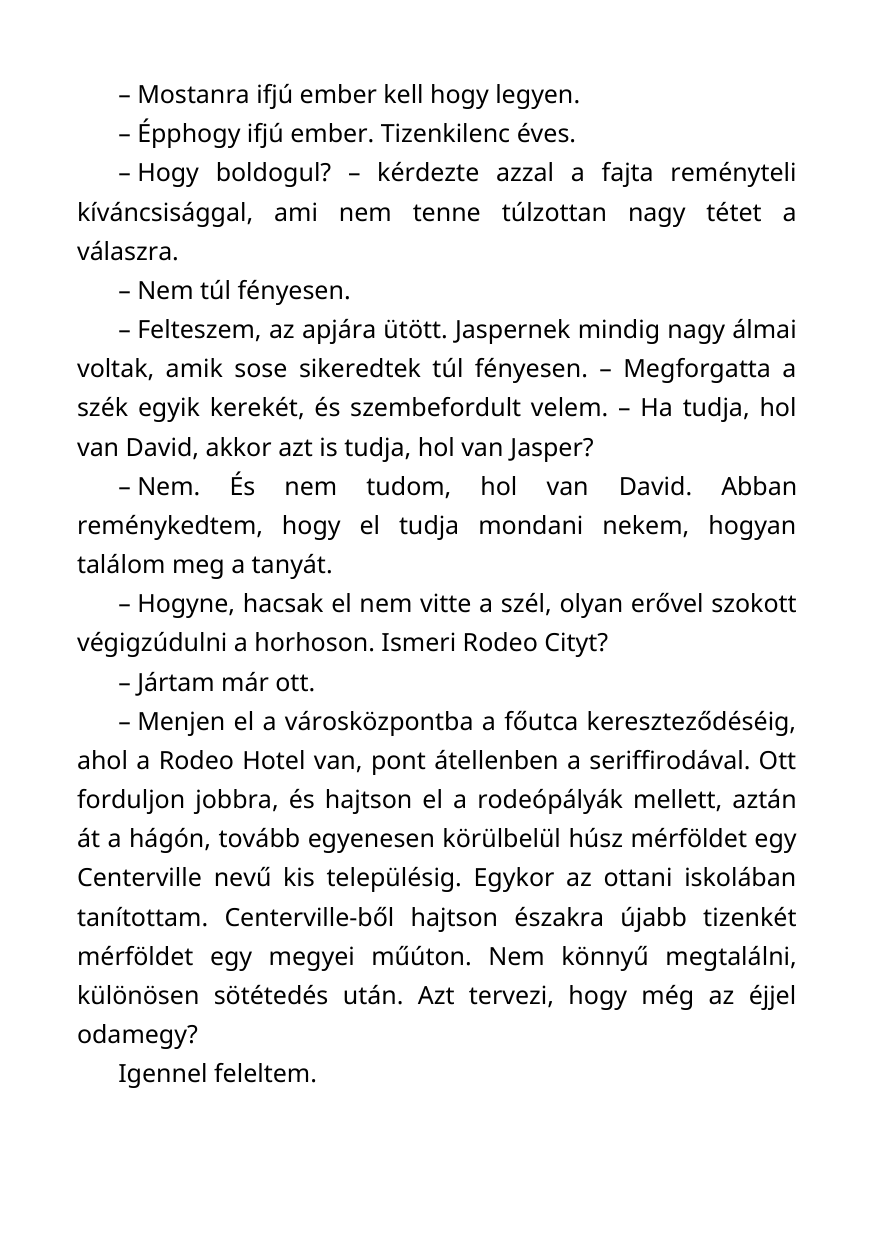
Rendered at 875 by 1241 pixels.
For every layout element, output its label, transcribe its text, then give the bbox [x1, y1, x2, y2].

text – Menjen el a városközpontba a főutca kereszteződéséig, ahol a Rodeo Hotel van, pont átellenben a seriffirodával. Ott forduljon jobbra, és hajtson el a rodeópályák mellett, aztán át a hágón, tovább egyenesen körülbelül húsz mérföldet egy Centerville nevű kis településig. Egykor az ottani iskolában tanítottam. Centerville-ből hajtson északra újabb tizenkét mérföldet egy megyei műúton. Nem könnyű megtalálni, különösen sötétedés után. Azt tervezi, hogy még az éjjel odamegy? [77, 703, 797, 1051]
text Igennel feleltem. [77, 1056, 797, 1090]
text – Nem. És nem tudom, hol van David. Abban reménykedtem, hogy el tudja mondani nekem, hogyan találom meg a tanyát. [77, 468, 797, 581]
text – Jártam már ott. [77, 664, 797, 698]
text – Hogyne, hacsak el nem vitte a szél, olyan erővel szokott végigzúdulni a horhoson. Ismeri Rodeo Cityt? [77, 586, 797, 659]
text – Mostanra ifjú ember kell hogy legyen. [77, 77, 797, 111]
text – Hogy boldogul? – kérdezte azzal a fajta reményteli kíváncsisággal, ami nem tenne túlzottan nagy tétet a válaszra. [77, 155, 797, 267]
text – Felteszem, az apjára ütött. Jaspernek mindig nagy álmai voltak, amik sose sikeredtek túl fényesen. – Megforgatta a szék egyik kerekét, és szembefordult velem. – Ha tudja, hol van David, akkor azt is tudja, hol van Jasper? [77, 312, 797, 463]
text – Nem túl fényesen. [77, 273, 797, 307]
text – Épphogy ifjú ember. Tizenkilenc éves. [77, 116, 797, 150]
